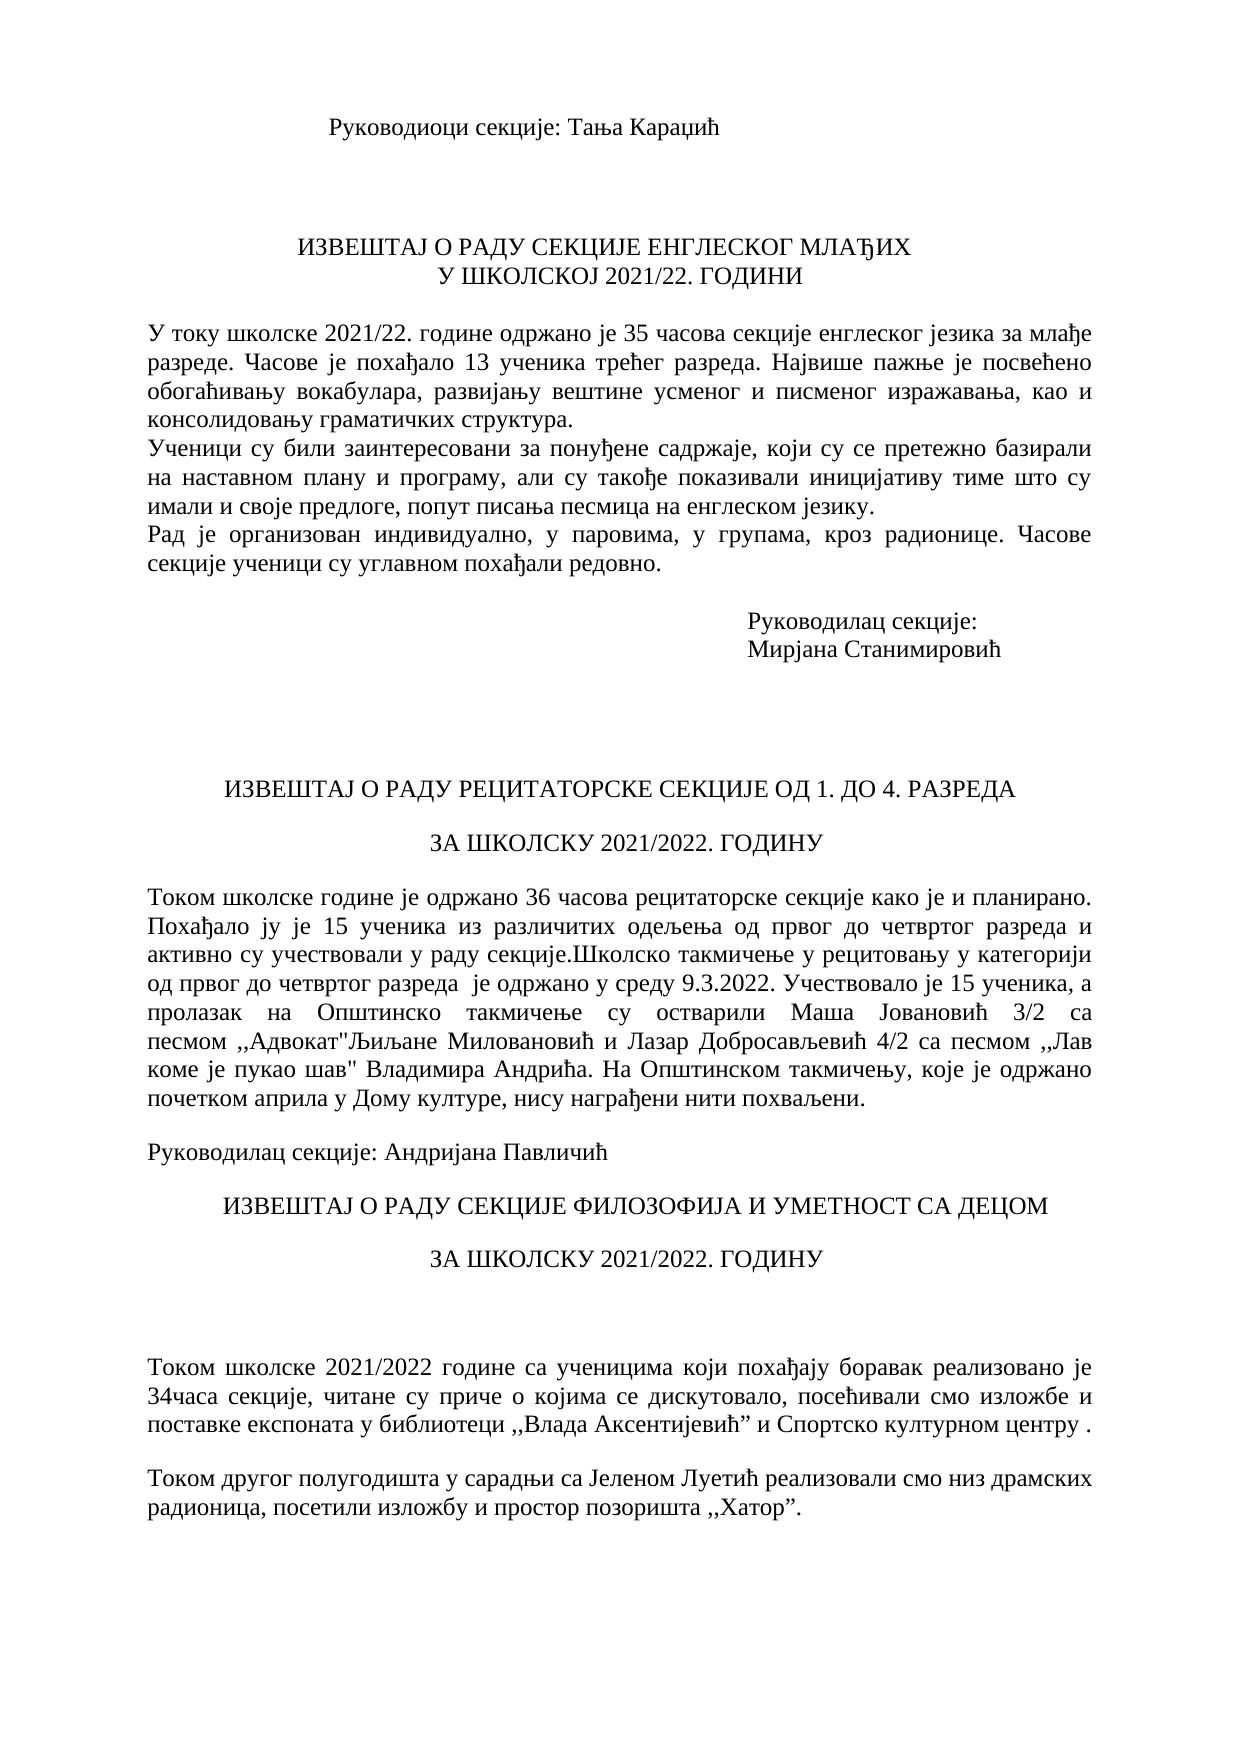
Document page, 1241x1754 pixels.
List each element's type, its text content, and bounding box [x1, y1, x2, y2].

text Руководилац секције: Андријана Павличић [147, 1137, 1093, 1166]
text ИЗВЕШТАЈ О РАДУ СЕКЦИЈЕ ФИЛОЗОФИЈА И УМЕТНОСТ СА ДЕЦОМ [147, 1191, 1093, 1219]
text У току школске 2021/22. године одржано је 35 часова секције енглеског језика за млађе разреде. Часове је похађало 13 ученика трећег разреда. Највише пажње је посвећено обогаћивању вокабулара, развијању вештине усменог и писменог изражавања, као и консолидовању граматичких структура. [147, 318, 1093, 433]
text Током другог полугодишта у сарадњи са Јеленом Луетић реализовали смо низ драмских радионица, посетили изложбу и простор позоришта ,,Хатор”. [147, 1463, 1093, 1521]
text ЗА ШКОЛСКУ 2021/2022. ГОДИНУ [147, 828, 1093, 857]
text Руководиоци секције: Тања Караџић [222, 112, 1093, 141]
text Рад је организован индивидуално, у паровима, у групама, кроз радионице. Часове секције ученици су углавном похађали редовно. [147, 519, 1093, 577]
text У ШКОЛСКОЈ 2021/22. ГОДИНИ [147, 261, 1093, 289]
text Мирјана Станимировић [147, 634, 1093, 663]
text Током школске године је одржано 36 часова рецитаторске секције како је и планирано. Похађало ју је 15 ученика из различитих одељења од првог до четвртог разреда и активно су учествовали у раду секције.Школско такмичење у рецитовању у категорији од првог до четвртог разреда је одржано у среду 9.3.2022. Учествовало је 15 ученика, а пролазак на Општинско такмичење су остварили Маша Јовановић 3/2 са песмом ,,Адвокат"Љиљане Миловановић и Лазар Добросављевић 4/2 са песмом ,,Лав коме је пукао шав" Владимира Андрића. На Општинском такмичењу, које је одржано почетком априла у Дому културе, нису награђени нити похваљени. [147, 882, 1093, 1112]
text ИЗВЕШТАЈ О РАДУ РЕЦИТАТОРСКЕ СЕКЦИЈЕ ОД 1. ДО 4. РАЗРЕДА [147, 774, 1093, 803]
text Руководилац секције: [147, 606, 1093, 634]
text ЗА ШКОЛСКУ 2021/2022. ГОДИНУ [147, 1244, 1093, 1273]
text ИЗВЕШТАЈ О РАДУ СЕКЦИЈЕ ЕНГЛЕСКОГ МЛАЂИХ [147, 232, 1093, 261]
text Ученици су били заинтересовани за понуђене садржаје, који су се претежно базирали на наставном плану и програму, али су такође показивали иницијативу тиме што су имали и своје предлоге, попут писања песмица на енглеском језику. [147, 433, 1093, 519]
text Током школске 2021/2022 године са ученицима који похађају боравак реализовано је 34часа секције, читане су приче о којима се дискутовало, посећивали смо изложбе и поставке експоната у библиотеци ,,Влада Аксентијевић” и Спортско културном центру . [147, 1352, 1093, 1438]
